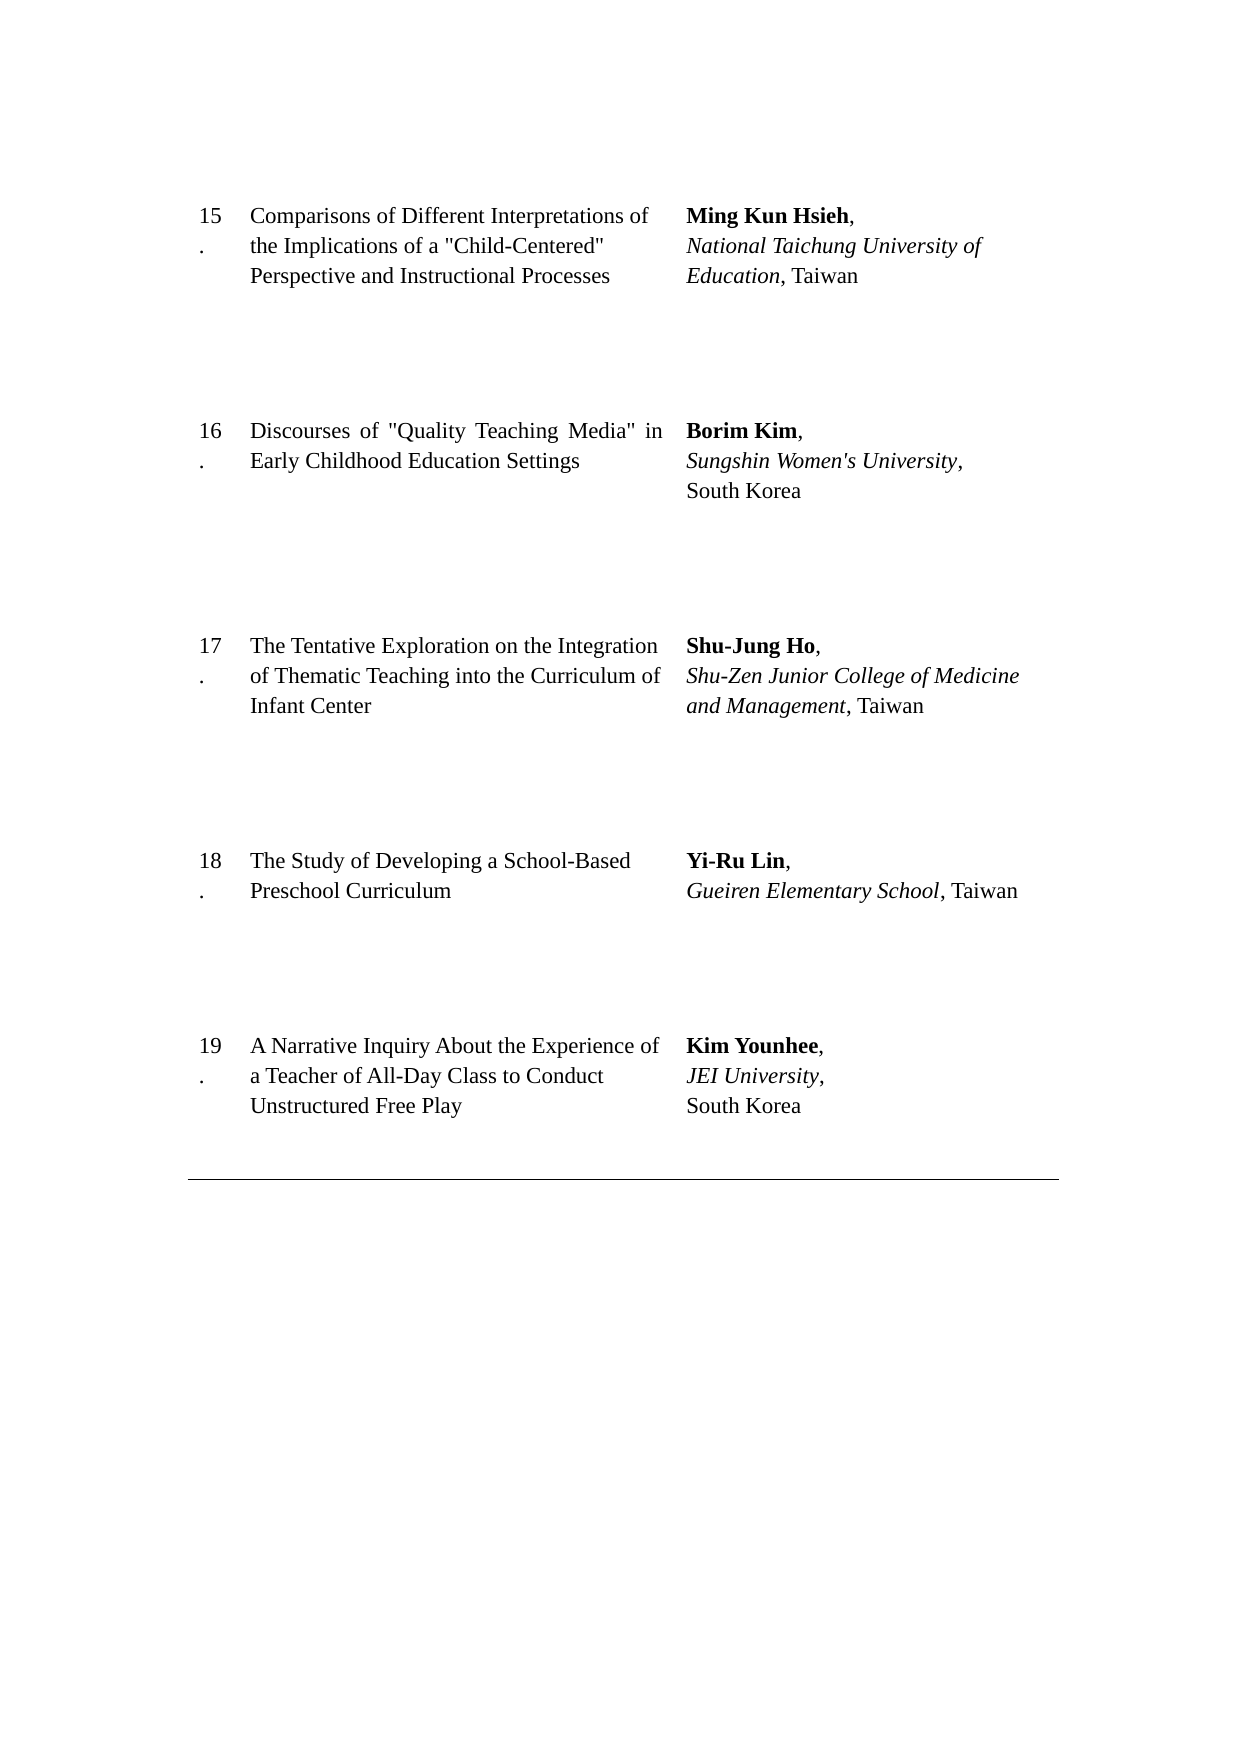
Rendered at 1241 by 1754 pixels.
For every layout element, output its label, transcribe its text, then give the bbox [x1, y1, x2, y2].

table_cell Kim Younhee, JEI University, South Korea [675, 964, 1059, 1179]
table_cell 15. [188, 165, 238, 349]
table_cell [675, 165, 1059, 349]
table_cell 17. [188, 564, 238, 779]
table_cell 18. [188, 779, 238, 964]
table_cell 19. [188, 964, 238, 1179]
table_cell The Tentative Exploration on the Integration of Thematic Teaching into the Curriculum of Infant Center [239, 564, 675, 779]
table_cell Yi-Ru Lin, Gueiren Elementary School, Taiwan [675, 779, 1059, 964]
table_cell Discourses of "Quality Teaching Media" in Early Childhood Education Settings [239, 349, 675, 564]
table_cell 16. [188, 349, 238, 564]
table_cell Shu-Jung Ho, Shu-Zen Junior College of Medicine and Management, Taiwan [675, 564, 1059, 779]
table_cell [239, 165, 675, 349]
table_cell Borim Kim, Sungshin Women's University, South Korea [675, 349, 1059, 564]
table_cell A Narrative Inquiry About the Experience of a Teacher of All-Day Class to Conduct Unstructured Free Play [239, 964, 675, 1179]
table_cell The Study of Developing a School-Based Preschool Curriculum [239, 779, 675, 964]
